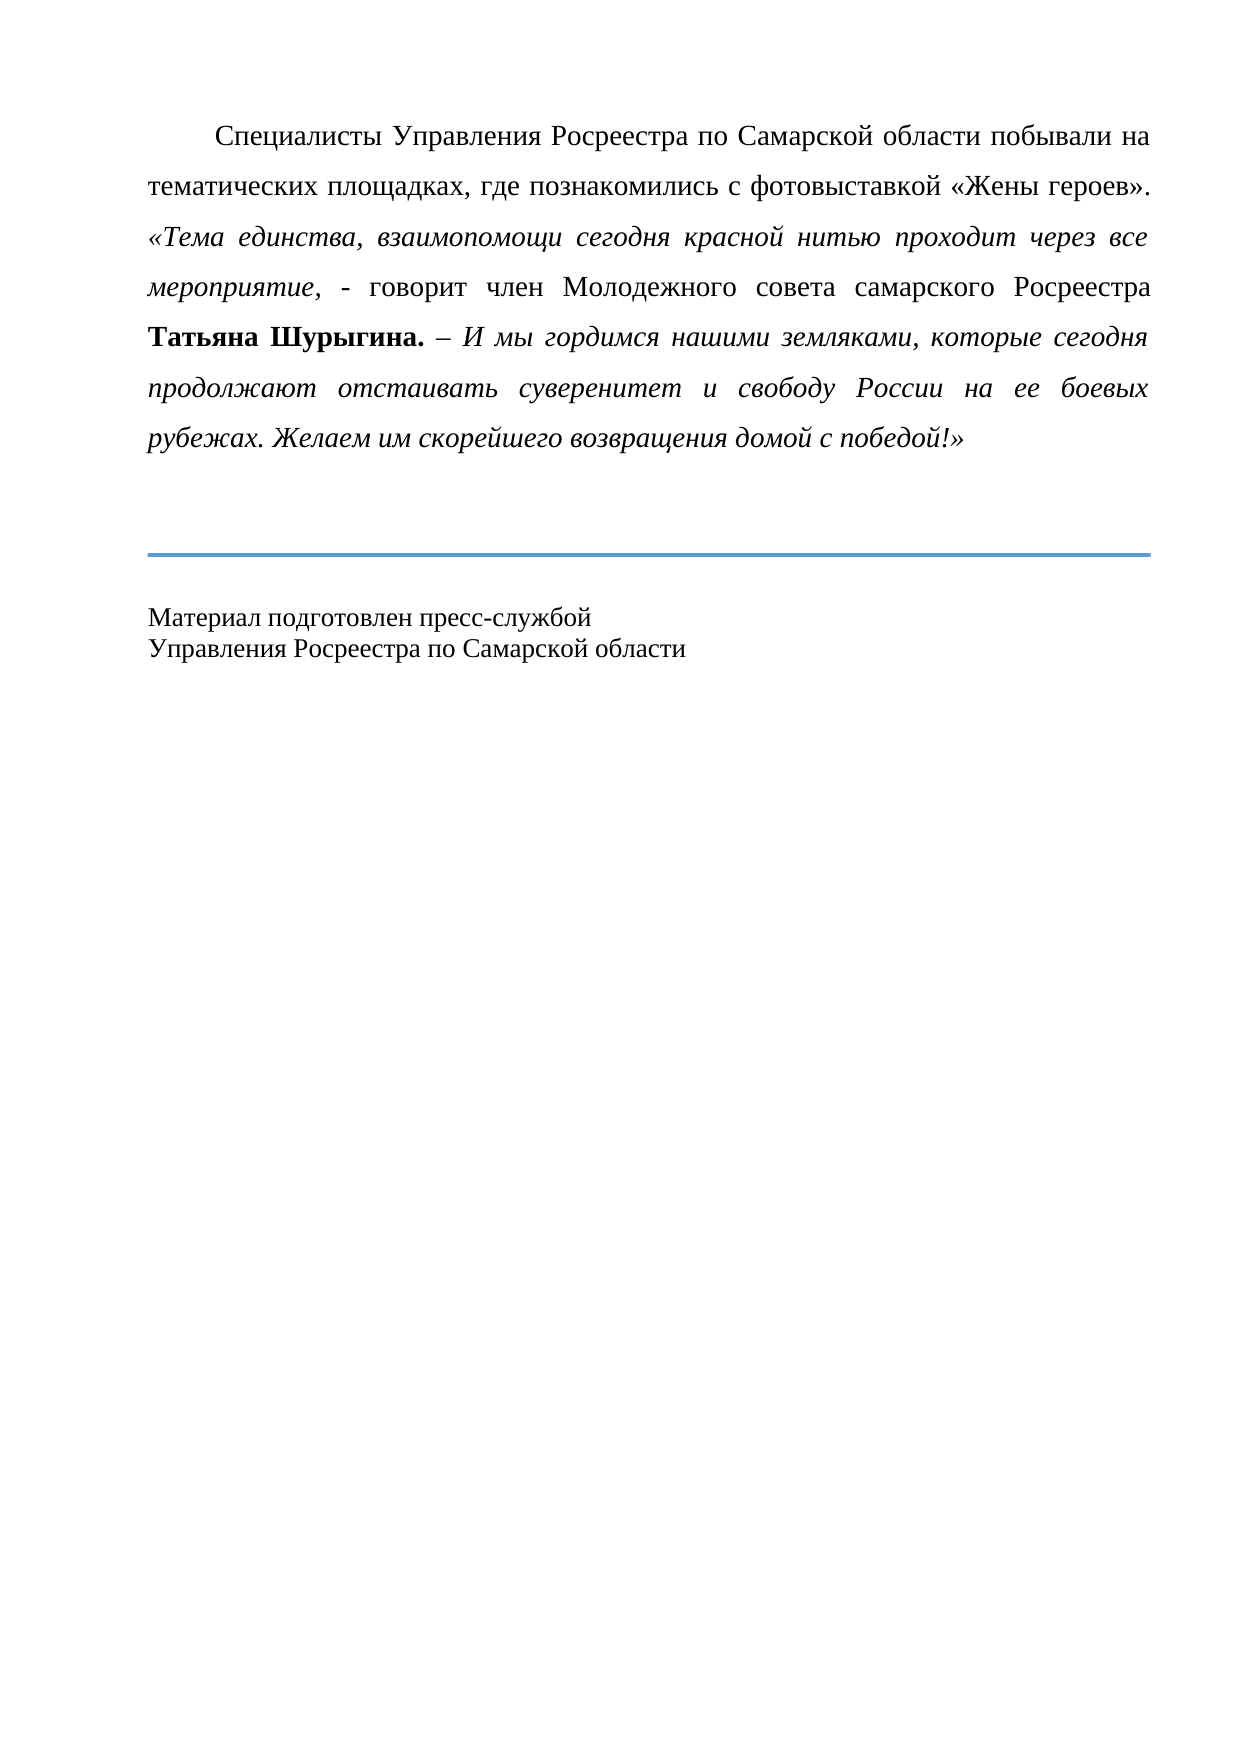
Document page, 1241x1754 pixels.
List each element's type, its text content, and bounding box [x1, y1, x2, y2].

picture [147, 553, 1151, 557]
text Управления Росреестра по Самарской области [148, 632, 1152, 663]
text Специалисты Управления Росреестра по Самарской области побывали на тематических площадках, где познакомились с фотовыставкой «Жены героев». «Тема единства, взаимопомощи сегодня красной нитью проходит через все мероприятие, - говорит член Молодежного совета самарского Росреестра Татьяна Шурыгина. – И мы гордимся нашими земляками, которые сегодня продолжают отстаивать суверенитет и свободу России на ее боевых рубежах. Желаем им скорейшего возвращения домой с победой!» [148, 118, 1152, 453]
text Материал подготовлен пресс-службой [148, 601, 1152, 632]
